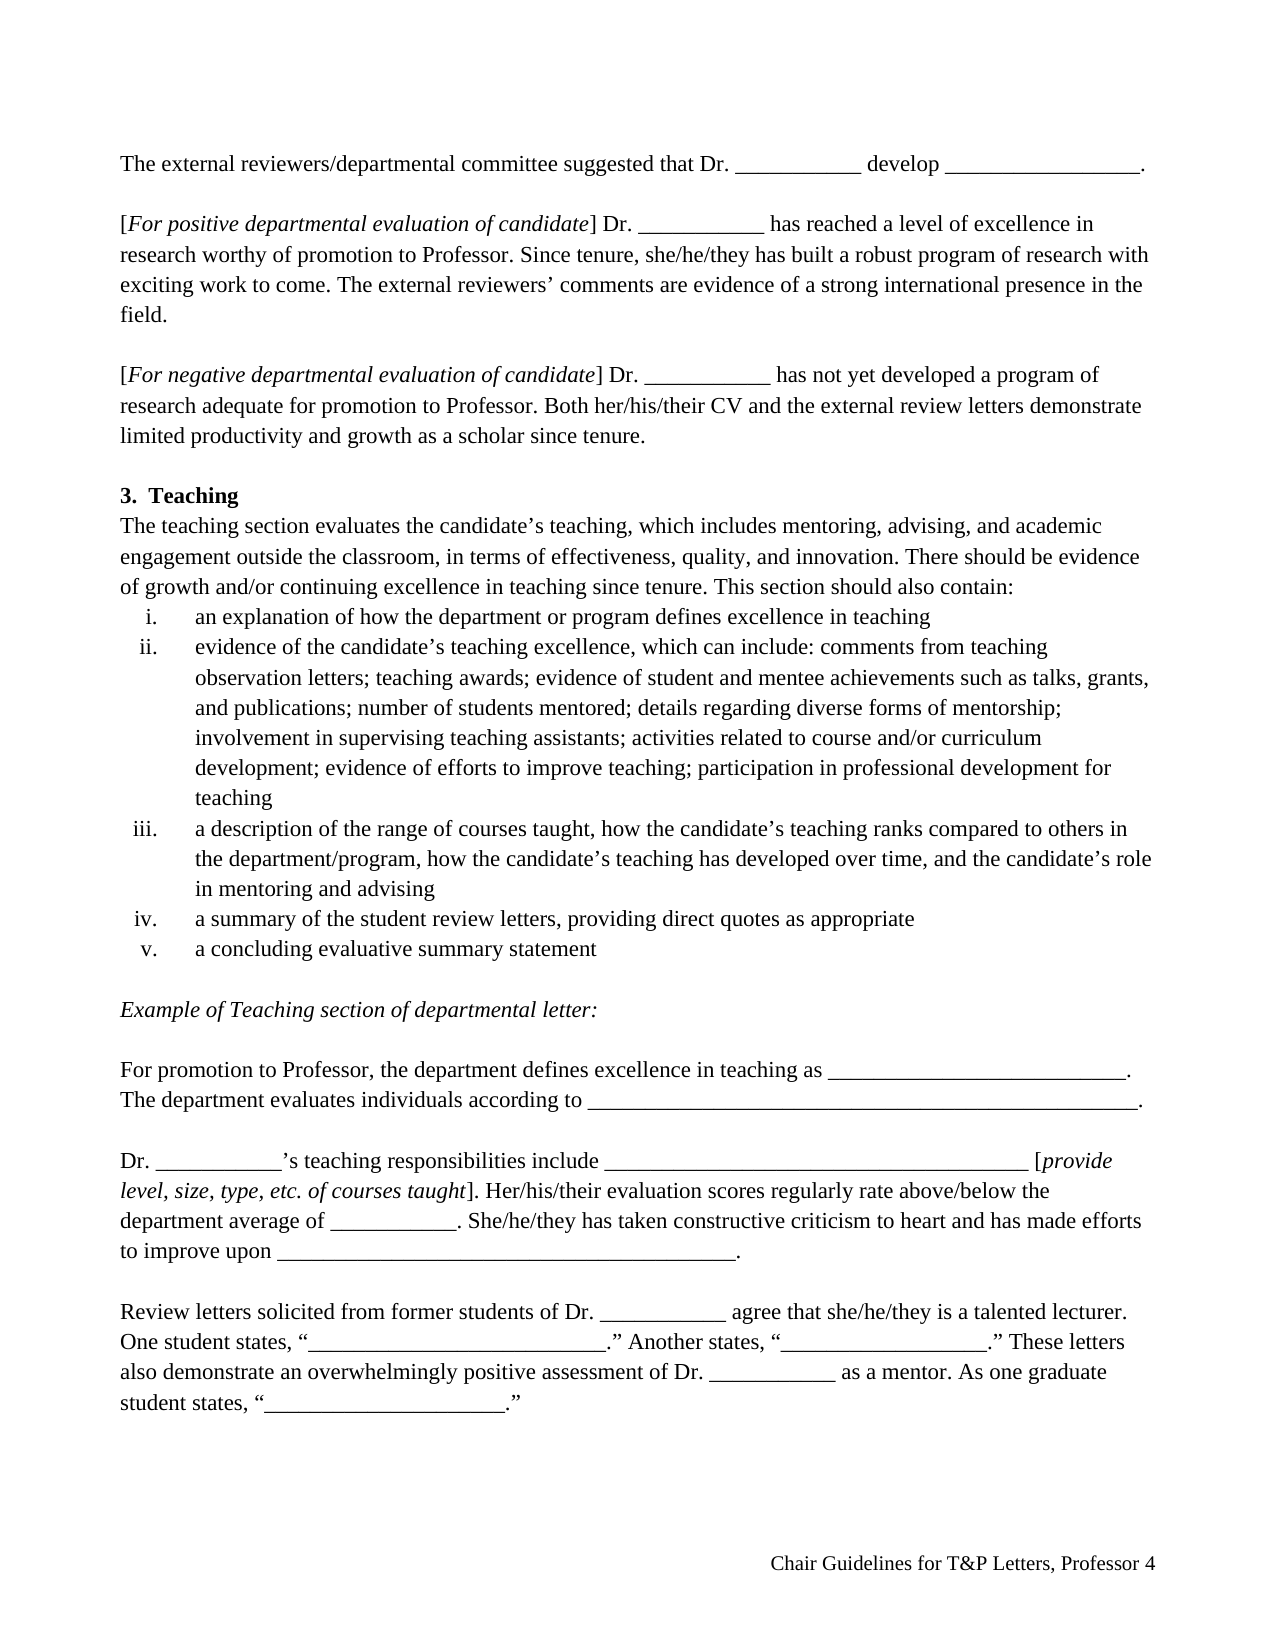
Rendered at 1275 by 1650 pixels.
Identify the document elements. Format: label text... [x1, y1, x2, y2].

list an explanation of how the department or program defines excellence in teaching [157, 603, 1155, 629]
text [For positive departmental evaluation of candidate] Dr. ___________ has reached a level of excellence in research worthy of promotion to Professor. Since tenure, she/he/they has built a robust program of research with exciting work to come. The external reviewers’ comments are evidence of a strong international presence in the field. [120, 210, 1155, 327]
text Example of Teaching section of departmental letter: [120, 996, 1155, 1022]
list a concluding evaluative summary statement [157, 935, 1155, 962]
text The teaching section evaluates the candidate’s teaching, which includes mentoring, advising, and academic engagement outside the classroom, in terms of effectiveness, quality, and innovation. There should be evidence of growth and/or continuing excellence in teaching since tenure. This section should also contain: [120, 512, 1155, 599]
text 3. Teaching [120, 482, 1155, 509]
list a description of the range of courses taught, how the candidate’s teaching ranks compared to others in the department/program, how the candidate’s teaching has developed over time, and the candidate’s role in mentoring and advising [157, 814, 1155, 901]
text [For negative departmental evaluation of candidate] Dr. ___________ has not yet developed a program of research adequate for promotion to Professor. Both her/his/their CV and the external review letters demonstrate limited productivity and growth as a scholar since tenure. [120, 361, 1155, 448]
list evidence of the candidate’s teaching excellence, which can include: comments from teaching observation letters; teaching awards; evidence of student and mentee achievements such as talks, grants, and publications; number of students mentored; details regarding diverse forms of mentorship; involvement in supervising teaching assistants; activities related to course and/or curriculum development; evidence of efforts to improve teaching; participation in professional development for teaching [157, 633, 1155, 811]
text Review letters solicited from former students of Dr. ___________ agree that she/he/they is a talented lecturer. One student states, “__________________________.” Another states, “__________________.” These letters also demonstrate an overwhelmingly positive assessment of Dr. ___________ as a mentor. As one graduate student states, “_____________________.” [120, 1298, 1155, 1415]
text Dr. ___________’s teaching responsibilities include _____________________________________ [provide level, size, type, etc. of courses taught]. Her/his/their evaluation scores regularly rate above/below the department average of ___________. She/he/they has taken constructive criticism to heart and has made efforts to improve upon ________________________________________. [120, 1147, 1155, 1264]
list a summary of the student review letters, providing direct quotes as appropriate [157, 905, 1155, 932]
text The external reviewers/departmental committee suggested that Dr. ___________ develop _________________. [120, 150, 1155, 176]
text For promotion to Professor, the department defines excellence in teaching as __________________________. The department evaluates individuals according to ________________________________________________. [120, 1056, 1155, 1113]
